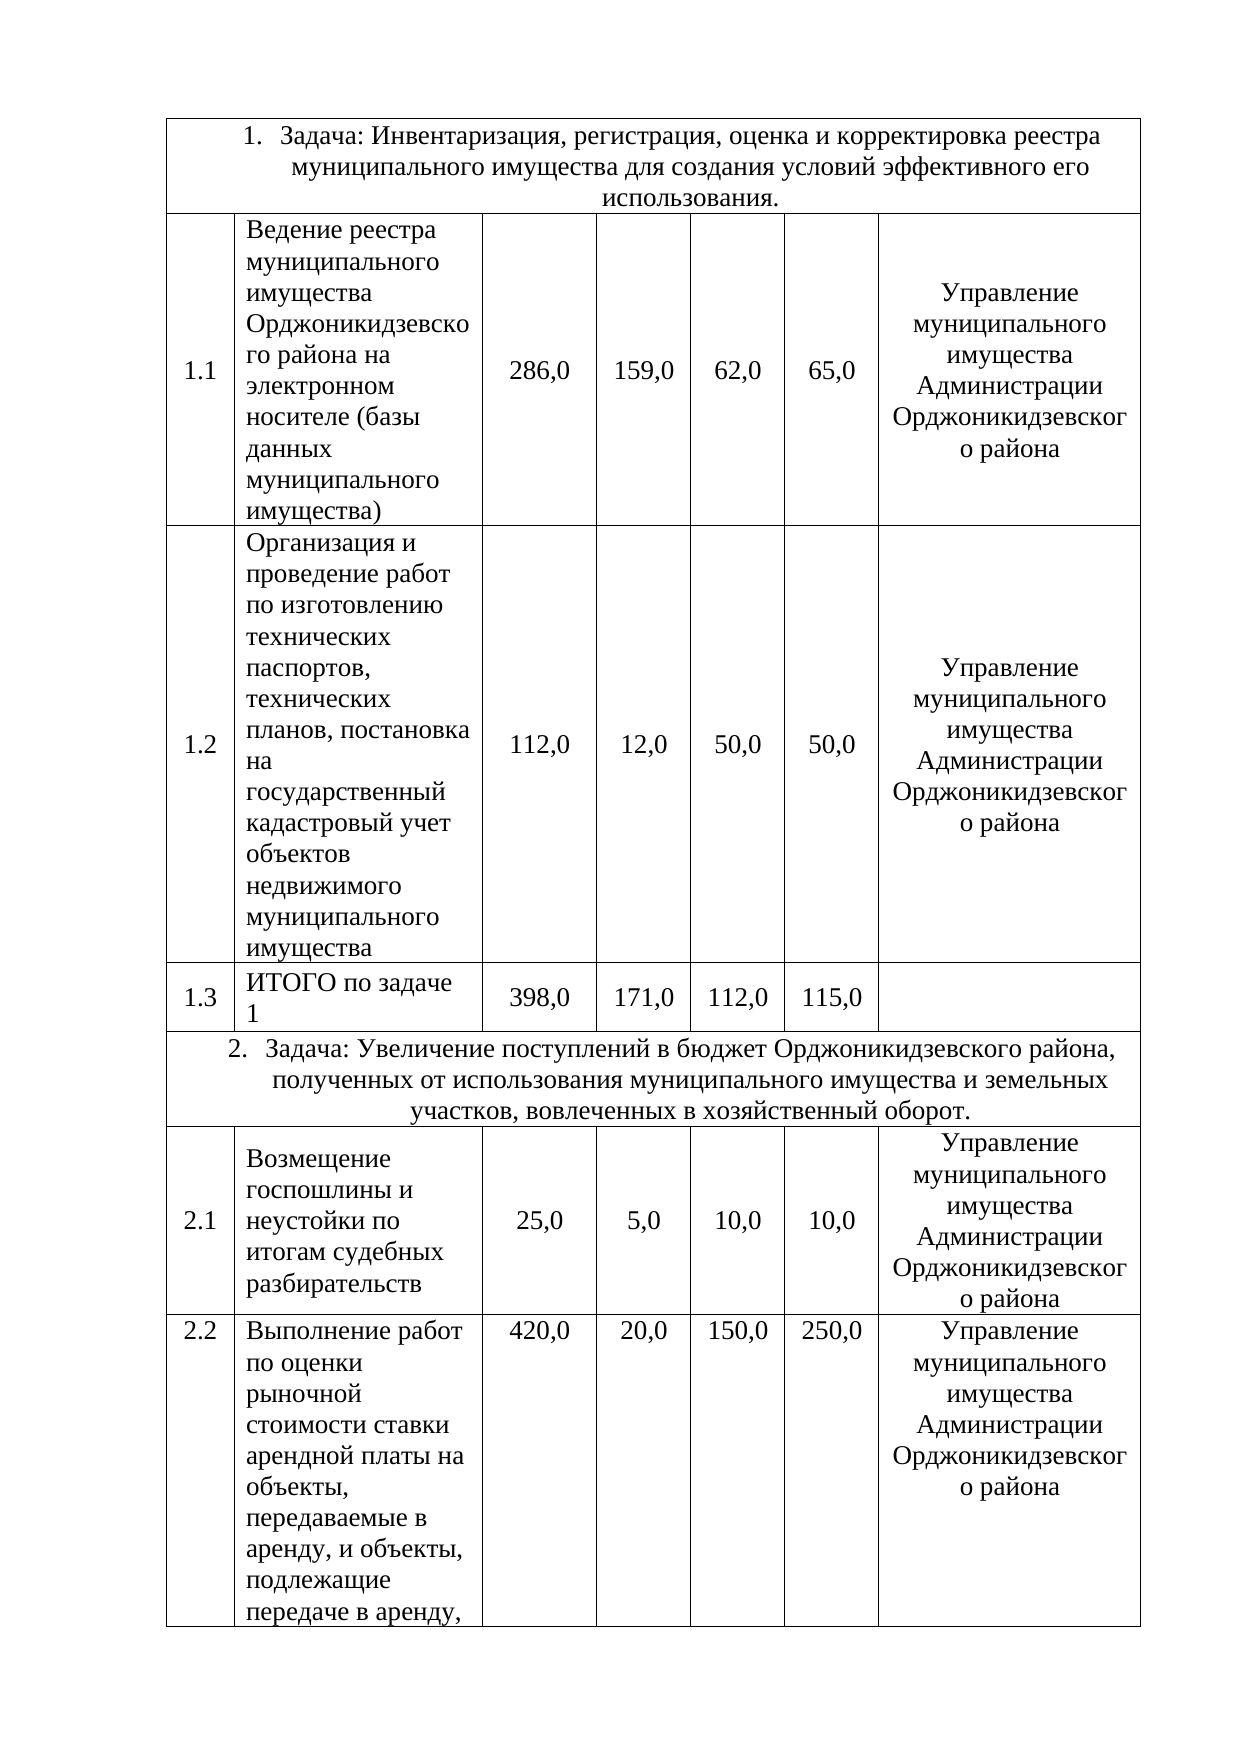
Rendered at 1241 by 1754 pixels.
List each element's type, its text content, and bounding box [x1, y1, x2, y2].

table_cell 250,0 [785, 1315, 878, 1626]
table_cell 112,0 [691, 963, 784, 1031]
table_cell 2.1 [167, 1127, 234, 1313]
table_cell 25,0 [483, 1127, 596, 1313]
table_cell 20,0 [597, 1315, 690, 1626]
table_cell 50,0 [691, 526, 784, 962]
table_cell Задача: Инвентаризация, регистрация, оценка и корректировка реестра муниципального имущества для создания условий эффективного его использования. [167, 119, 1140, 213]
table_cell 50,0 [785, 526, 878, 962]
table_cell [879, 1315, 1140, 1626]
table_cell [879, 963, 1140, 1031]
table_cell 2.2 [167, 1315, 234, 1626]
table_cell 286,0 [483, 214, 596, 525]
table_cell ИТОГО по задаче 1 [235, 963, 482, 1031]
table_cell 398,0 [483, 963, 596, 1031]
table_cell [235, 1315, 482, 1626]
table_cell Организация и проведение работ по изготовлению технических паспортов, технических планов, постановка на государственный кадастровый учет объектов недвижимого муниципального имущества [235, 526, 482, 962]
table_cell Управление муниципального имущества Администрации Орджоникидзевского района [879, 214, 1140, 525]
table_cell 420,0 [483, 1315, 596, 1626]
table_cell Управление муниципального имущества Администрации Орджоникидзевского района [879, 1127, 1140, 1313]
table_cell 115,0 [785, 963, 878, 1031]
table_cell 1.2 [167, 526, 234, 962]
table_cell 1.1 [167, 214, 234, 525]
table_cell 5,0 [597, 1127, 690, 1313]
table_cell 10,0 [691, 1127, 784, 1313]
table_cell 171,0 [597, 963, 690, 1031]
table_cell 62,0 [691, 214, 784, 525]
table_cell 10,0 [785, 1127, 878, 1313]
table_cell 150,0 [691, 1315, 784, 1626]
table_cell Задача: Увеличение поступлений в бюджет Орджоникидзевского района, полученных от использования муниципального имущества и земельных участков, вовлеченных в хозяйственный оборот. [167, 1032, 1140, 1126]
table_cell 65,0 [785, 214, 878, 525]
table_cell Возмещение госпошлины и неустойки по итогам судебных разбирательств [235, 1127, 482, 1313]
table_cell 112,0 [483, 526, 596, 962]
table_cell 159,0 [597, 214, 690, 525]
table_cell Управление муниципального имущества Администрации Орджоникидзевского района [879, 526, 1140, 962]
table_cell 1.3 [167, 963, 234, 1031]
table_cell Ведение реестра муниципального имущества Орджоникидзевского района на электронном носителе (базы данных муниципального имущества) [235, 214, 482, 525]
table_cell 12,0 [597, 526, 690, 962]
